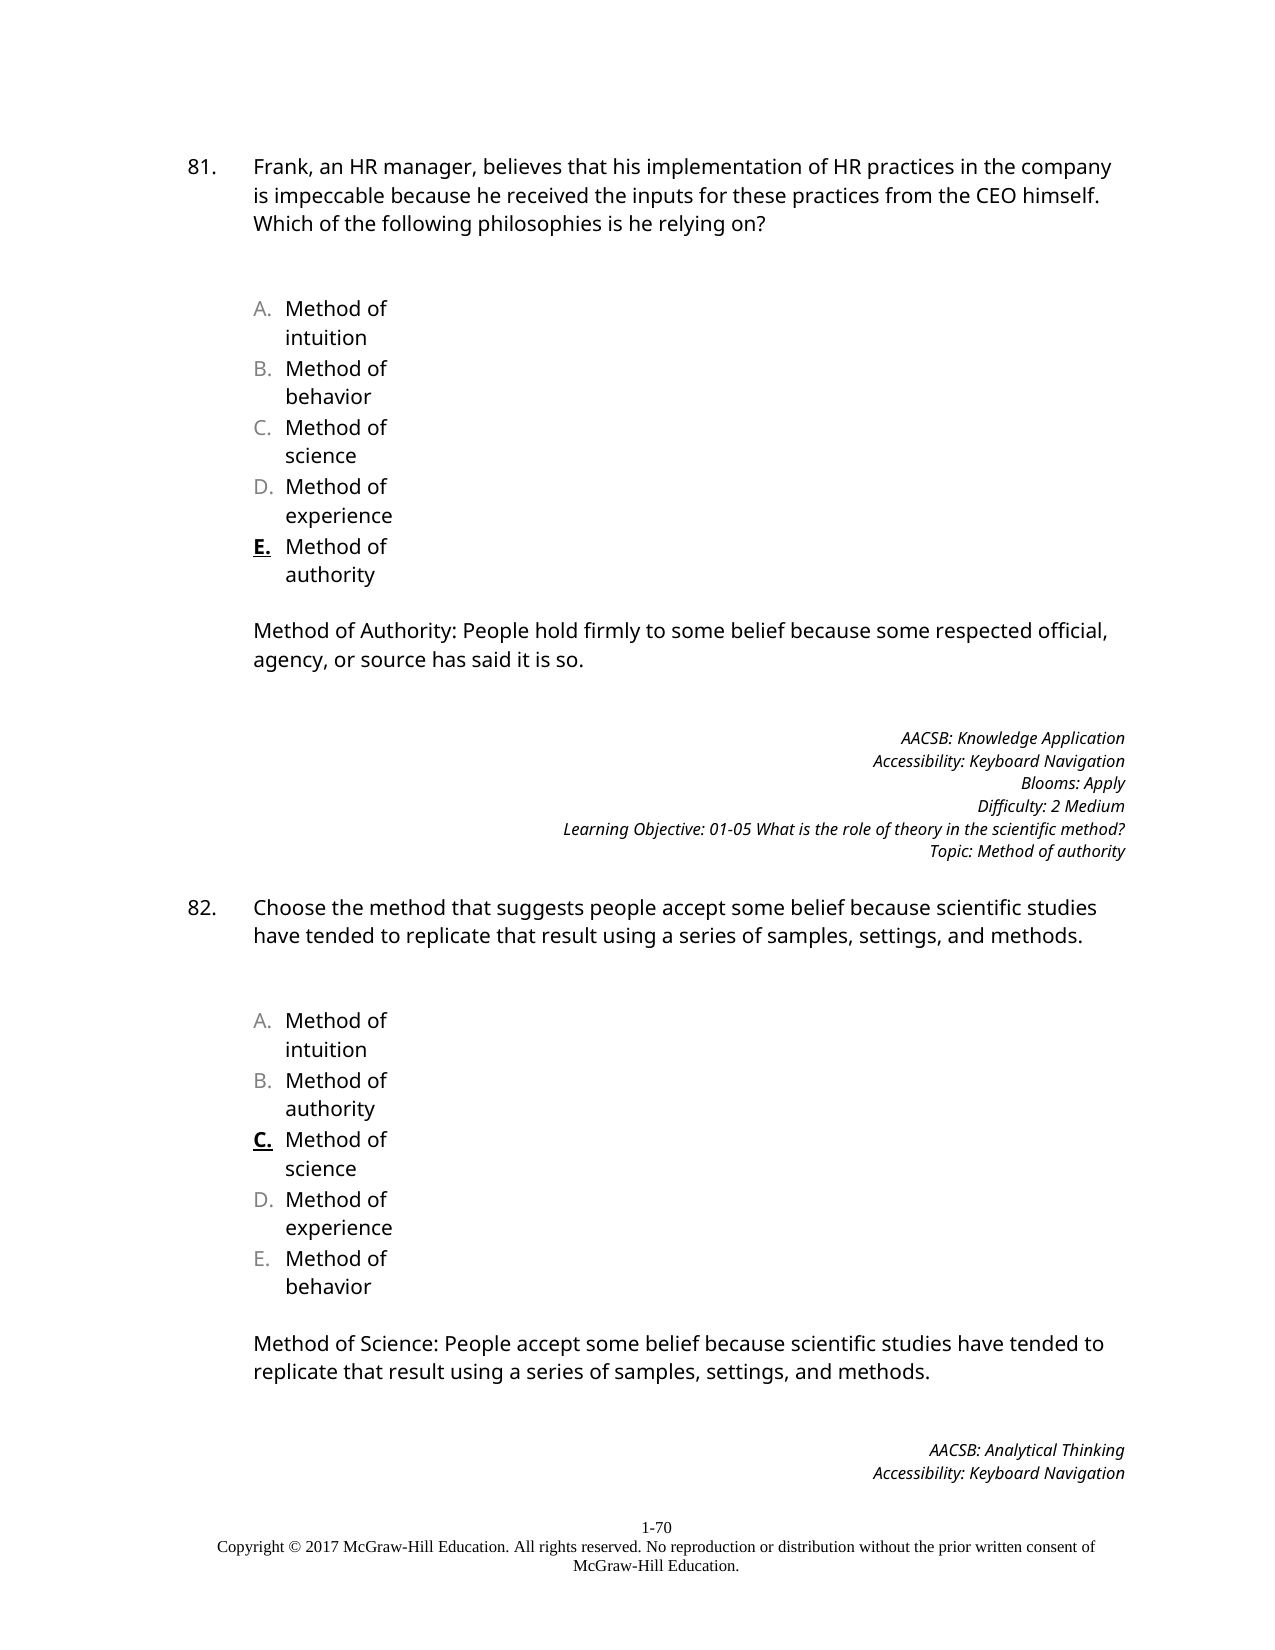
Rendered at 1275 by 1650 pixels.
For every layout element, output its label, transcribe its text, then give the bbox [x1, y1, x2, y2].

table_header Frank, an HR manager, believes that his implementation of HR practices in the company is impeccable because he received the inputs for these practices from the CEO himself. Which of the following philosophies is he relying on? Method of Authority: People hold firmly to some belief because some respected official, agency, or source has said it is so. [253, 153, 1125, 701]
table_header AACSB: Knowledge Application Accessibility: Keyboard Navigation Blooms: Apply Difficulty: 2 Medium Learning Objective: 01-05 What is the role of theory in the scientific method? Topic: Method of authority [188, 726, 1125, 891]
table_header 81. [188, 153, 253, 701]
table_header 82. [188, 893, 253, 1413]
table_header Choose the method that suggests people accept some belief because scientific studies have tended to replicate that result using a series of samples, settings, and methods. Method of Science: People accept some belief because scientific studies have tended to replicate that result using a series of samples, settings, and methods. [253, 893, 1125, 1413]
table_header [188, 1439, 1125, 1484]
